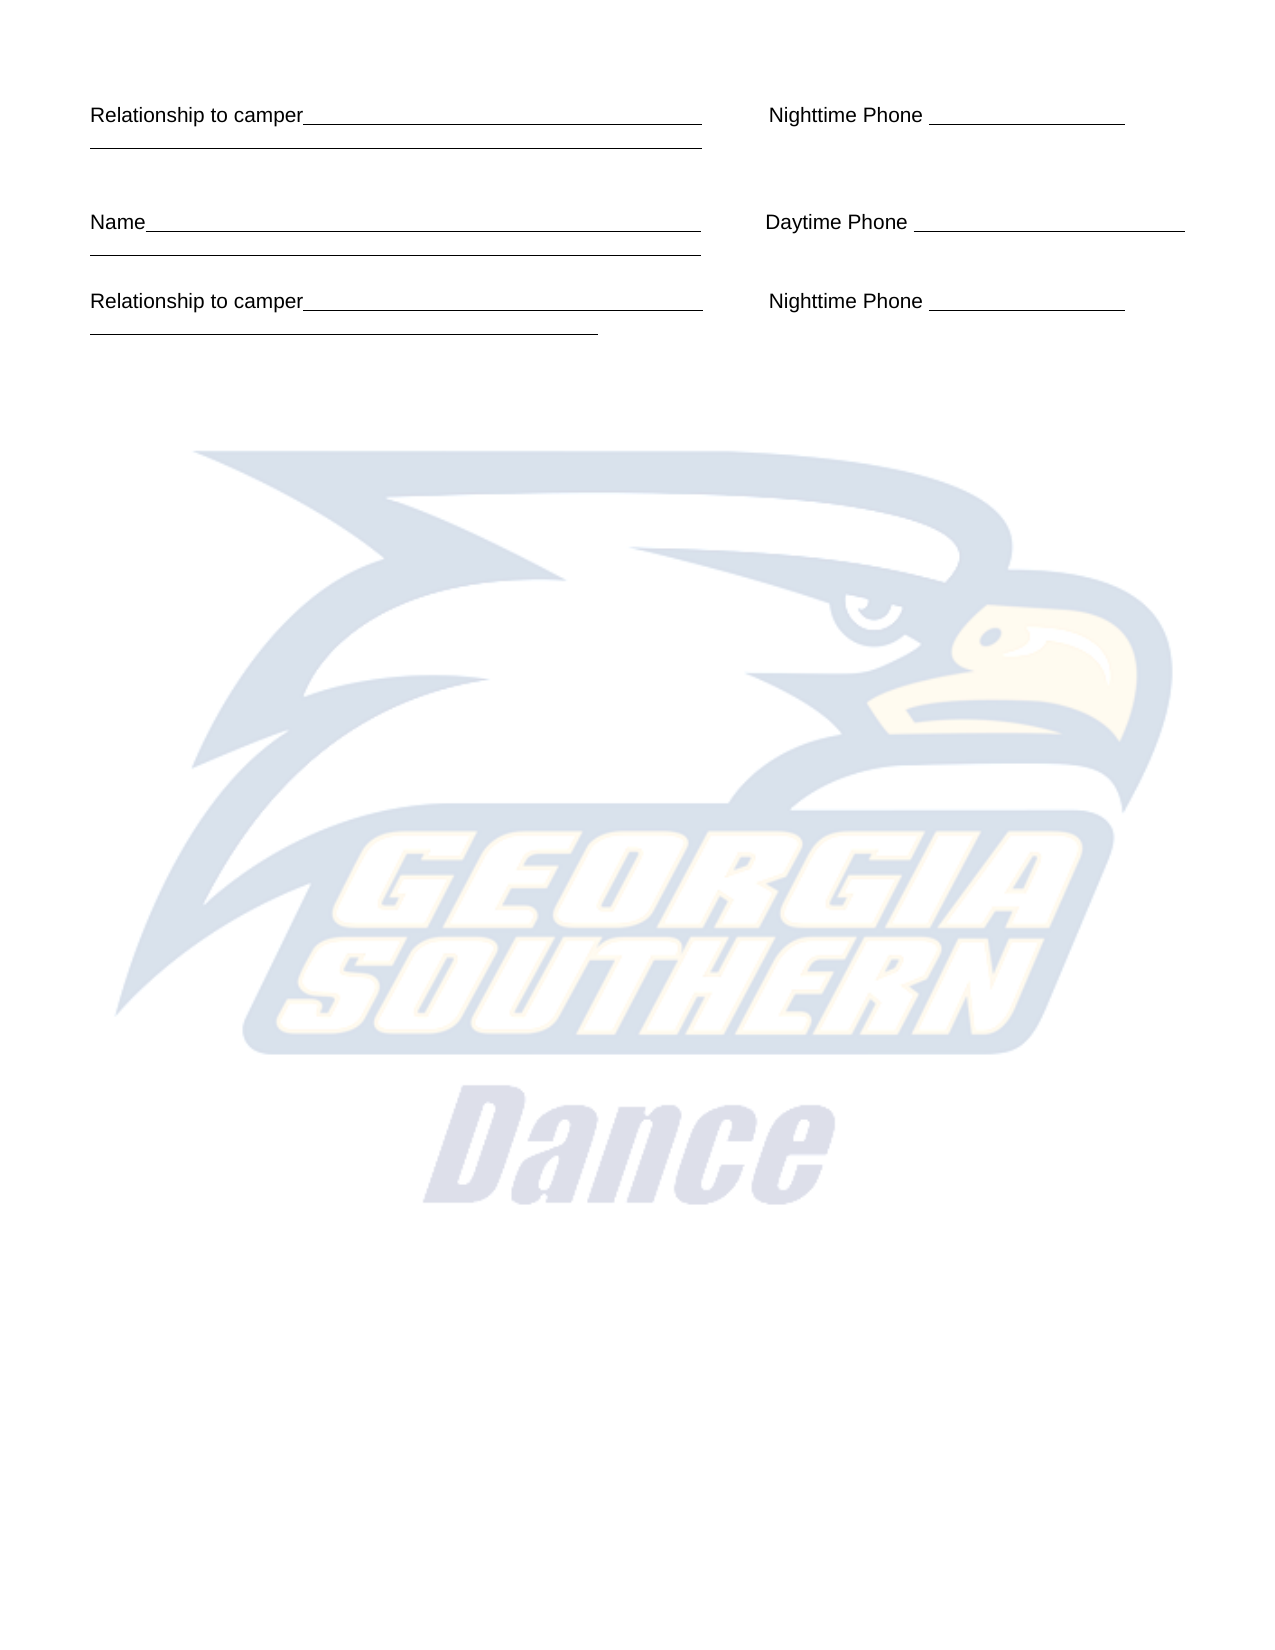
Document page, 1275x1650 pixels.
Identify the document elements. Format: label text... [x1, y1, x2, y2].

text Relationship to camper Nighttime Phone [90, 103, 1189, 151]
text Relationship to camper Nighttime Phone [90, 289, 1189, 337]
text Name Daytime Phone [90, 210, 1189, 258]
